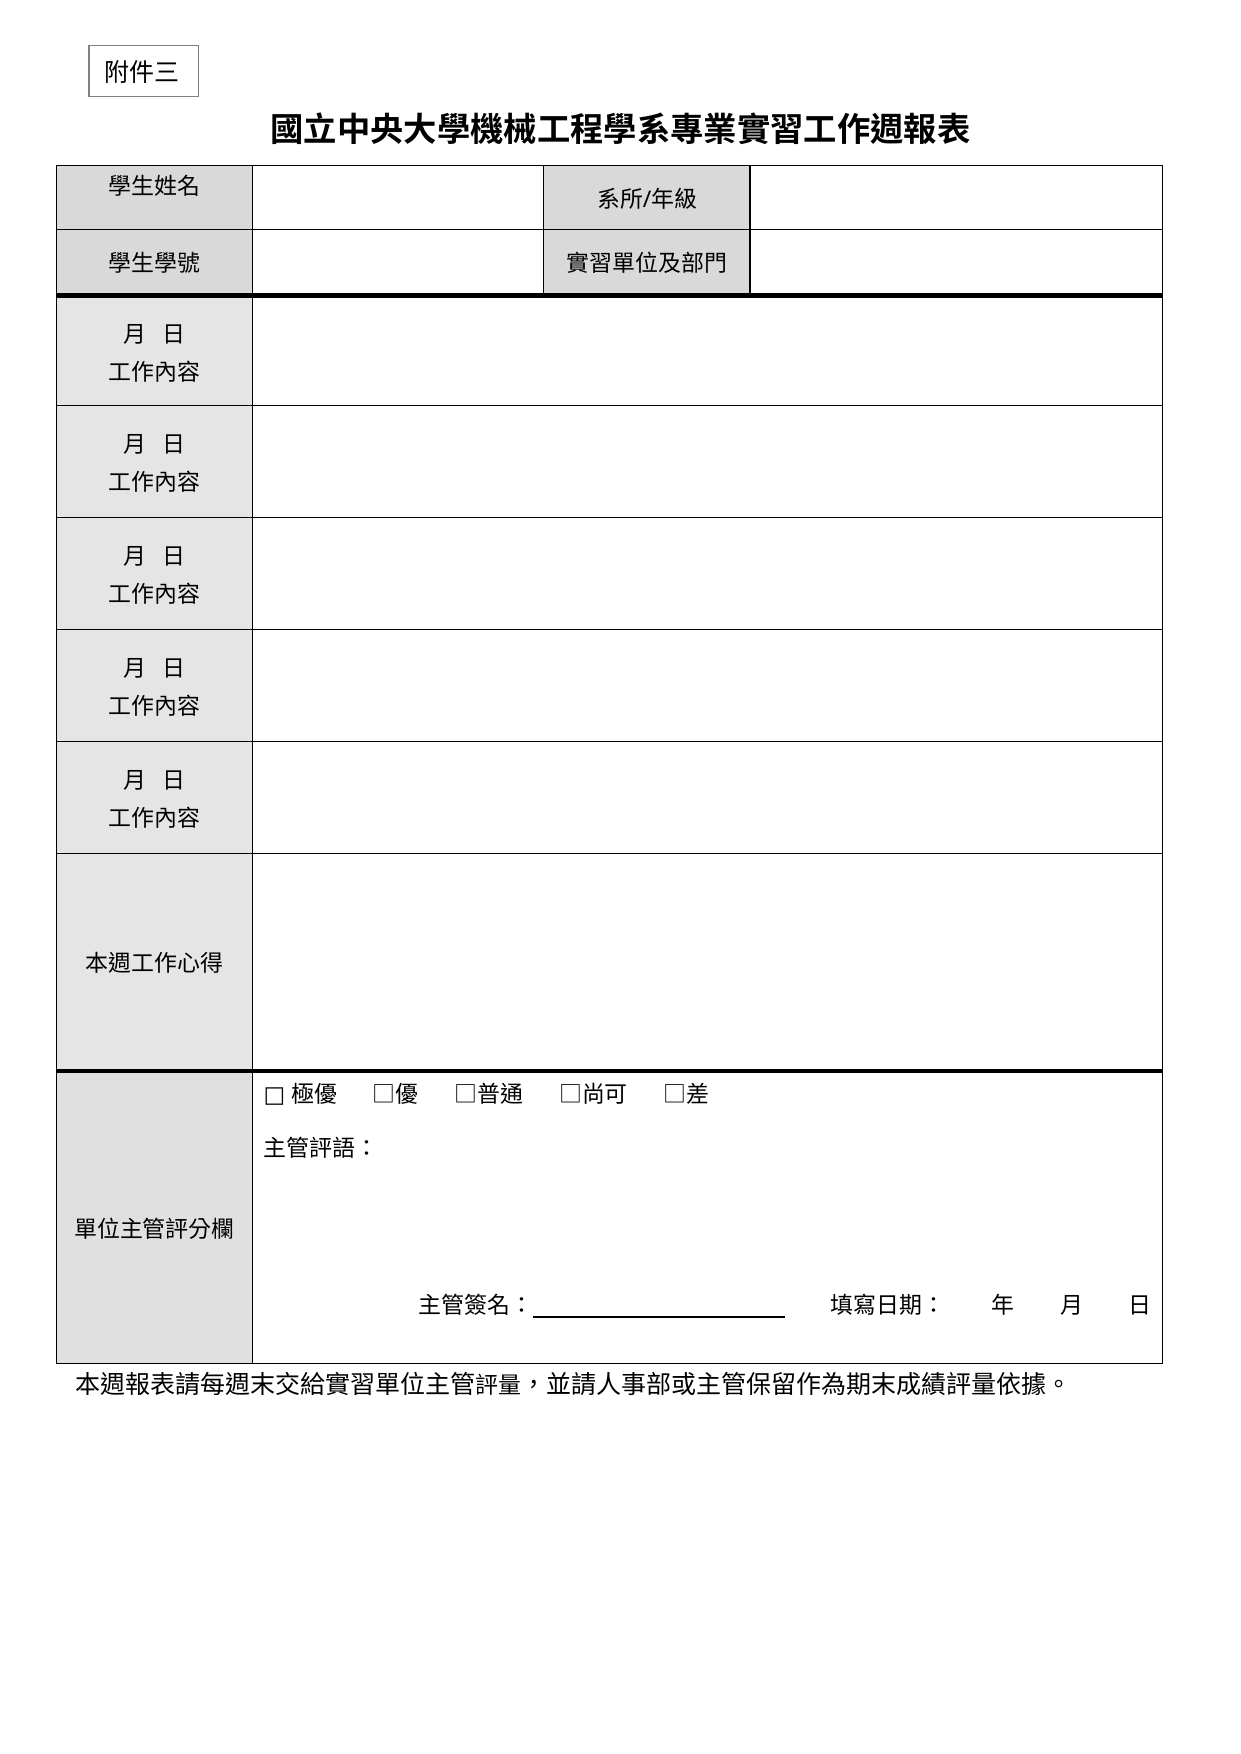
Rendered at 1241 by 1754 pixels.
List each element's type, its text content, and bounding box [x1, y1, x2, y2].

table_cell 月 日 工作內容 [57, 298, 252, 405]
table_cell 月 日 工作內容 [57, 518, 252, 629]
table_cell [253, 854, 1162, 1069]
table_cell 月 日 工作內容 [57, 406, 252, 517]
table_cell 月 日 工作內容 [57, 630, 252, 741]
table_cell [253, 518, 1162, 629]
text 國立中央大學機械工程學系專業實習工作週報表 [75, 89, 1165, 164]
table_cell [253, 298, 1162, 405]
table_cell □ 極優 □優 □普通 □尚可 □差 主管評語： 主管簽名： 填寫日期： 年 月 日 [253, 1073, 1162, 1363]
table_cell 本週工作心得 [57, 854, 252, 1069]
text 本週報表請每週末交給實習單位主管評量，並請人事部或主管保留作為期末成績評量依據。 [75, 1364, 1165, 1401]
table_cell 月 日 工作內容 [57, 742, 252, 853]
table_header 系所/年級 [544, 166, 749, 229]
table_header [751, 166, 1162, 229]
table_cell 單位主管評分欄 [57, 1073, 252, 1363]
table_cell 實習單位及部門 [544, 230, 749, 293]
table_cell 學生學號 [57, 230, 252, 293]
table_cell [253, 742, 1162, 853]
table_header [253, 166, 543, 229]
table_cell [751, 230, 1162, 293]
table_cell [253, 230, 543, 293]
table_cell [253, 406, 1162, 517]
table_cell [253, 630, 1162, 741]
table_header 學生姓名 [57, 166, 252, 229]
